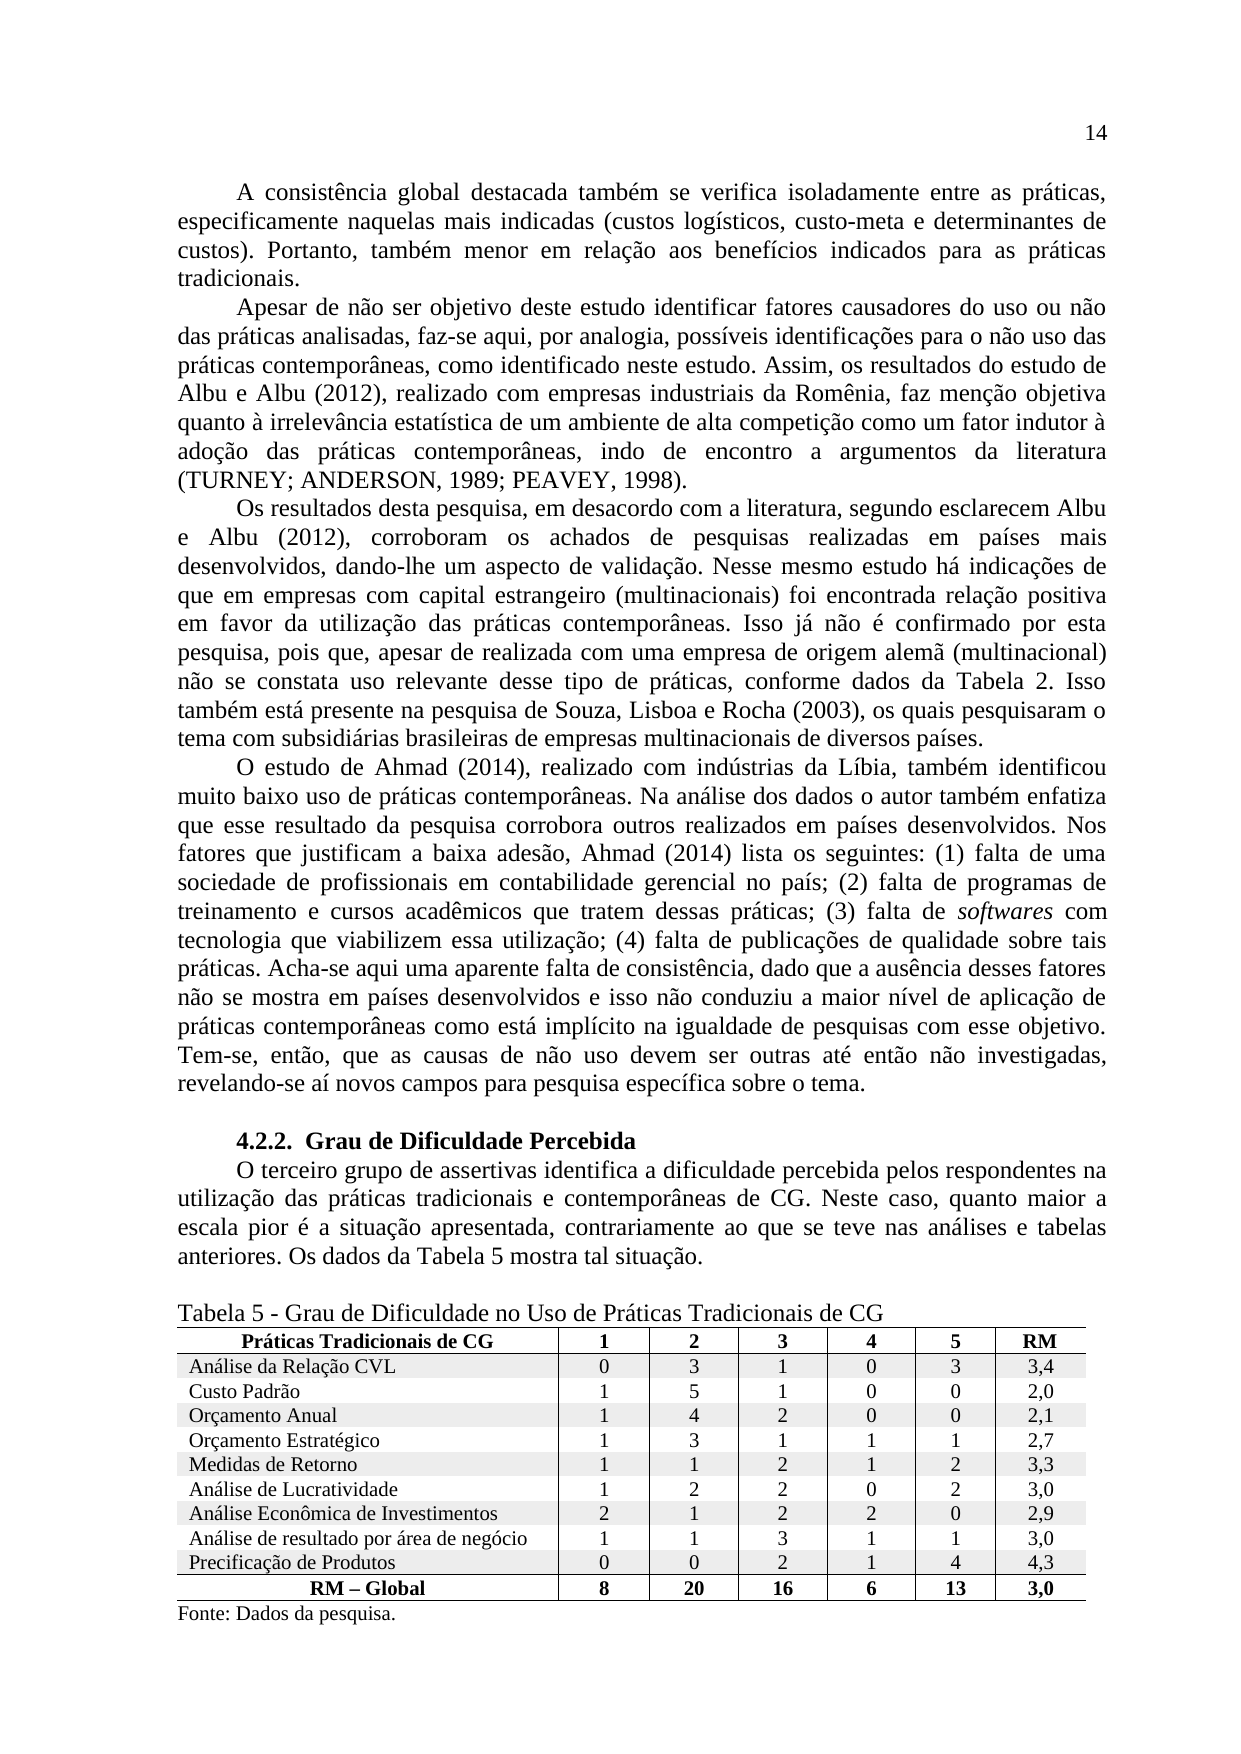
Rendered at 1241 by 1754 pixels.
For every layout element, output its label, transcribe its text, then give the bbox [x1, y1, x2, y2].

table_cell Custo Padrão [177, 1378, 558, 1403]
table_cell 2 [559, 1501, 649, 1525]
table_cell 0 [559, 1550, 649, 1574]
table_cell 1 [828, 1452, 915, 1476]
table_cell 3 [916, 1354, 995, 1378]
table_header 4 [828, 1328, 915, 1353]
table_header 5 [916, 1328, 995, 1353]
table_header 1 [559, 1328, 649, 1353]
table_header Práticas Tradicionais de CG [177, 1328, 558, 1353]
table_cell 0 [828, 1476, 915, 1501]
table_cell 3,0 [996, 1525, 1086, 1549]
table_cell 20 [650, 1575, 738, 1599]
table_cell Orçamento Estratégico [177, 1427, 558, 1452]
table_cell 2 [739, 1476, 827, 1501]
table_cell RM – Global [177, 1575, 558, 1599]
table_cell 1 [559, 1452, 649, 1476]
table_cell 4 [916, 1550, 995, 1574]
table_cell 1 [916, 1525, 995, 1549]
table_cell 1 [739, 1427, 827, 1452]
table_cell 1 [559, 1403, 649, 1427]
table_cell 1 [916, 1427, 995, 1452]
table_cell 1 [739, 1378, 827, 1403]
table_cell 1 [559, 1476, 649, 1501]
table_cell 3,4 [996, 1354, 1086, 1378]
table_cell 2,7 [996, 1427, 1086, 1452]
table_cell 0 [916, 1378, 995, 1403]
table_header RM [996, 1328, 1086, 1353]
table_header 2 [650, 1328, 738, 1353]
table_cell 1 [828, 1427, 915, 1452]
table_cell 3,0 [996, 1476, 1086, 1501]
table_cell 4,3 [996, 1550, 1086, 1574]
table_cell 8 [559, 1575, 649, 1599]
table_cell 3 [739, 1525, 827, 1549]
table_cell 2 [739, 1550, 827, 1574]
table_cell 1 [559, 1525, 649, 1549]
table_cell 2 [739, 1403, 827, 1427]
table_cell 1 [650, 1525, 738, 1549]
table_cell 1 [650, 1501, 738, 1525]
table_cell 0 [559, 1354, 649, 1378]
text Apesar de não ser objetivo deste estudo identificar fatores causadores do uso ou não das práticas analisadas, faz-se aqui, por analogia, possíveis identificações para o não uso das práticas contemporâneas, como identificado neste estudo. Assim, os resultados do estudo de Albu e Albu (2012), realizado com empresas industriais da Romênia, faz menção objetiva quanto à irrelevância estatística de um ambiente de alta competição como um fator indutor à adoção das práticas contemporâneas, indo de encontro a argumentos da literatura (TURNEY; ANDERSON, 1989; PEAVEY, 1998). [177, 292, 1107, 493]
table_header 3 [739, 1328, 827, 1353]
table_cell Precificação de Produtos [177, 1550, 558, 1574]
table_cell 3,3 [996, 1452, 1086, 1476]
table_cell 1 [828, 1525, 915, 1549]
table_cell Análise da Relação CVL [177, 1354, 558, 1378]
table_cell 2 [739, 1452, 827, 1476]
table_cell 5 [650, 1378, 738, 1403]
table_cell 0 [650, 1550, 738, 1574]
table_cell 2,1 [996, 1403, 1086, 1427]
table_cell 3,0 [996, 1575, 1086, 1599]
table_cell 16 [739, 1575, 827, 1599]
table_cell Medidas de Retorno [177, 1452, 558, 1476]
text Fonte: Dados da pesquisa. [177, 1601, 1107, 1625]
table_cell 4 [650, 1403, 738, 1427]
table_cell 13 [916, 1575, 995, 1599]
text A consistência global destacada também se verifica isoladamente entre as práticas, especificamente naquelas mais indicadas (custos logísticos, custo-meta e determinantes de custos). Portanto, também menor em relação aos benefícios indicados para as práticas tradicionais. [177, 177, 1107, 292]
table_cell 2 [650, 1476, 738, 1501]
table_cell 0 [828, 1354, 915, 1378]
text Os resultados desta pesquisa, em desacordo com a literatura, segundo esclarecem Albu e Albu (2012), corroboram os achados de pesquisas realizadas em países mais desenvolvidos, dando-lhe um aspecto de validação. Nesse mesmo estudo há indicações de que em empresas com capital estrangeiro (multinacionais) foi encontrada relação positiva em favor da utilização das práticas contemporâneas. Isso já não é confirmado por esta pesquisa, pois que, apesar de realizada com uma empresa de origem alemã (multinacional) não se constata uso relevante desse tipo de práticas, conforme dados da Tabela 2. Isso também está presente na pesquisa de Souza, Lisboa e Rocha (2003), os quais pesquisaram o tema com subsidiárias brasileiras de empresas multinacionais de diversos países. [177, 493, 1107, 752]
table_cell Orçamento Anual [177, 1403, 558, 1427]
table_cell 1 [739, 1354, 827, 1378]
table_cell 0 [916, 1501, 995, 1525]
text 4.2.2. Grau de Dificuldade Percebida [177, 1126, 1107, 1155]
table_cell Análise de Lucratividade [177, 1476, 558, 1501]
table_cell 0 [828, 1378, 915, 1403]
text O estudo de Ahmad (2014), realizado com indústrias da Líbia, também identificou muito baixo uso de práticas contemporâneas. Na análise dos dados o autor também enfatiza que esse resultado da pesquisa corrobora outros realizados em países desenvolvidos. Nos fatores que justificam a baixa adesão, Ahmad (2014) lista os seguintes: (1) falta de uma sociedade de profissionais em contabilidade gerencial no país; (2) falta de programas de treinamento e cursos acadêmicos que tratem dessas práticas; (3) falta de softwares com tecnologia que viabilizem essa utilização; (4) falta de publicações de qualidade sobre tais práticas. Acha-se aqui uma aparente falta de consistência, dado que a ausência desses fatores não se mostra em países desenvolvidos e isso não conduziu a maior nível de aplicação de práticas contemporâneas como está implícito na igualdade de pesquisas com esse objetivo. Tem-se, então, que as causas de não uso devem ser outras até então não investigadas, revelando-se aí novos campos para pesquisa específica sobre o tema. [177, 752, 1107, 1097]
text O terceiro grupo de assertivas identifica a dificuldade percebida pelos respondentes na utilização das práticas tradicionais e contemporâneas de CG. Neste caso, quanto maior a escala pior é a situação apresentada, contrariamente ao que se teve nas análises e tabelas anteriores. Os dados da Tabela 5 mostra tal situação. [177, 1155, 1107, 1270]
table_cell 1 [828, 1550, 915, 1574]
table_cell 1 [559, 1427, 649, 1452]
table_cell Análise de resultado por área de negócio [177, 1525, 558, 1549]
table_cell 2 [739, 1501, 827, 1525]
table_cell 0 [916, 1403, 995, 1427]
table_cell Análise Econômica de Investimentos [177, 1501, 558, 1525]
table_cell 6 [828, 1575, 915, 1599]
table_cell 3 [650, 1427, 738, 1452]
table_cell 2,9 [996, 1501, 1086, 1525]
table_cell 1 [559, 1378, 649, 1403]
table_cell 2 [916, 1476, 995, 1501]
table_cell 3 [650, 1354, 738, 1378]
text Tabela 5 - Grau de Dificuldade no Uso de Práticas Tradicionais de CG [177, 1298, 1107, 1327]
table_cell 2,0 [996, 1378, 1086, 1403]
table_cell 2 [828, 1501, 915, 1525]
table_cell 1 [650, 1452, 738, 1476]
table_cell 0 [828, 1403, 915, 1427]
table_cell 2 [916, 1452, 995, 1476]
